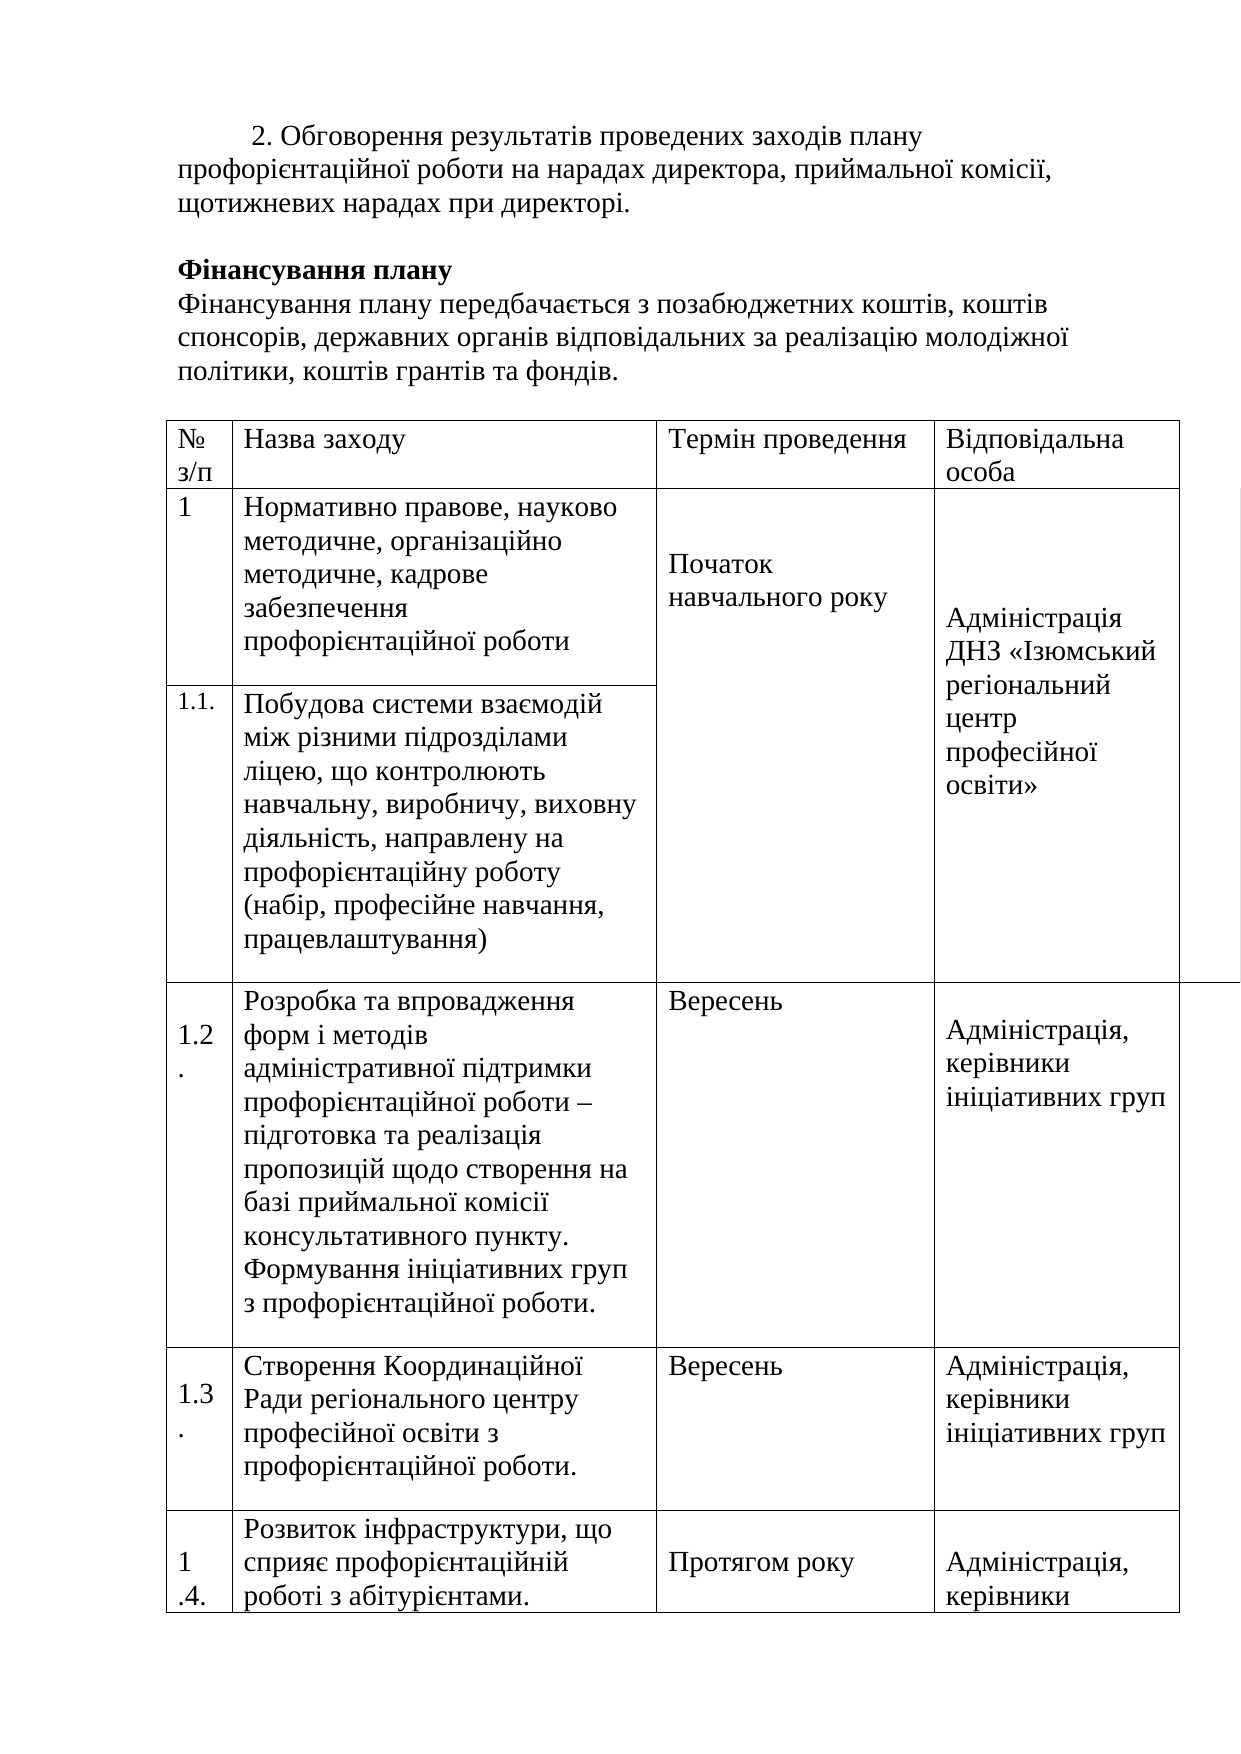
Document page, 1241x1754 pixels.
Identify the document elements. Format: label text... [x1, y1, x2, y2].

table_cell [935, 1511, 1179, 1612]
text Фінансування плану Фінансування плану передбачається з позабюджетних коштів, коштів спонсорів, державних органів відповідальних за реалізацію молодіжної політики, коштів грантів та фондів. [177, 252, 1152, 420]
table_cell Початок навчального року [657, 489, 934, 982]
table_cell 1.4. [167, 1511, 232, 1612]
table_cell 1.2. [167, 983, 232, 1347]
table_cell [935, 1348, 1179, 1510]
table_cell Протягом року [657, 1511, 934, 1612]
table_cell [233, 1511, 656, 1612]
table_cell Розробка та впровадження форм і методів адміністративної підтримки профорієнтаційної роботи – підготовка та реалізація пропозицій щодо створення на базі приймальної комісії консультативного пункту. Формування ініціативних груп з профорієнтаційної роботи. [233, 983, 656, 1347]
table_cell Нормативно правове, науково методичне, організаційно методичне, кадрове забезпечення профорієнтаційної роботи [233, 489, 656, 685]
table_cell 1.3. [167, 1348, 232, 1510]
table_cell 1 [167, 489, 232, 685]
table_header Відповідальна особа [935, 421, 1179, 488]
table_cell Вересень [657, 1348, 934, 1510]
table_header Назва заходу [233, 421, 656, 488]
table_cell [1180, 488, 1240, 982]
text 2. Обговорення результатів проведених заходів плану профорієнтаційної роботи на нарадах директора, приймальної комісії, щотижневих нарадах при директорі. [177, 118, 1152, 219]
table_cell Адміністрація ДНЗ «Ізюмський регіональний центр професійної освіти» [935, 489, 1179, 982]
table_header Термін проведення [657, 421, 934, 488]
table_cell Створення Координаційної Ради регіонального центру професійної освіти з профорієнтаційної роботи. [233, 1348, 656, 1510]
table_cell Вересень [657, 983, 934, 1347]
table_cell Адміністрація, керівники ініціативних груп [935, 983, 1179, 1347]
table_header № з/п [167, 421, 232, 488]
table_cell Побудова системи взаємодій між різними підрозділами ліцею, що контролюють навчальну, виробничу, виховну діяльність, направлену на профорієнтаційну роботу (набір, професійне навчання, працевлаштування) [233, 686, 656, 982]
table_cell 1.1. [167, 686, 232, 982]
